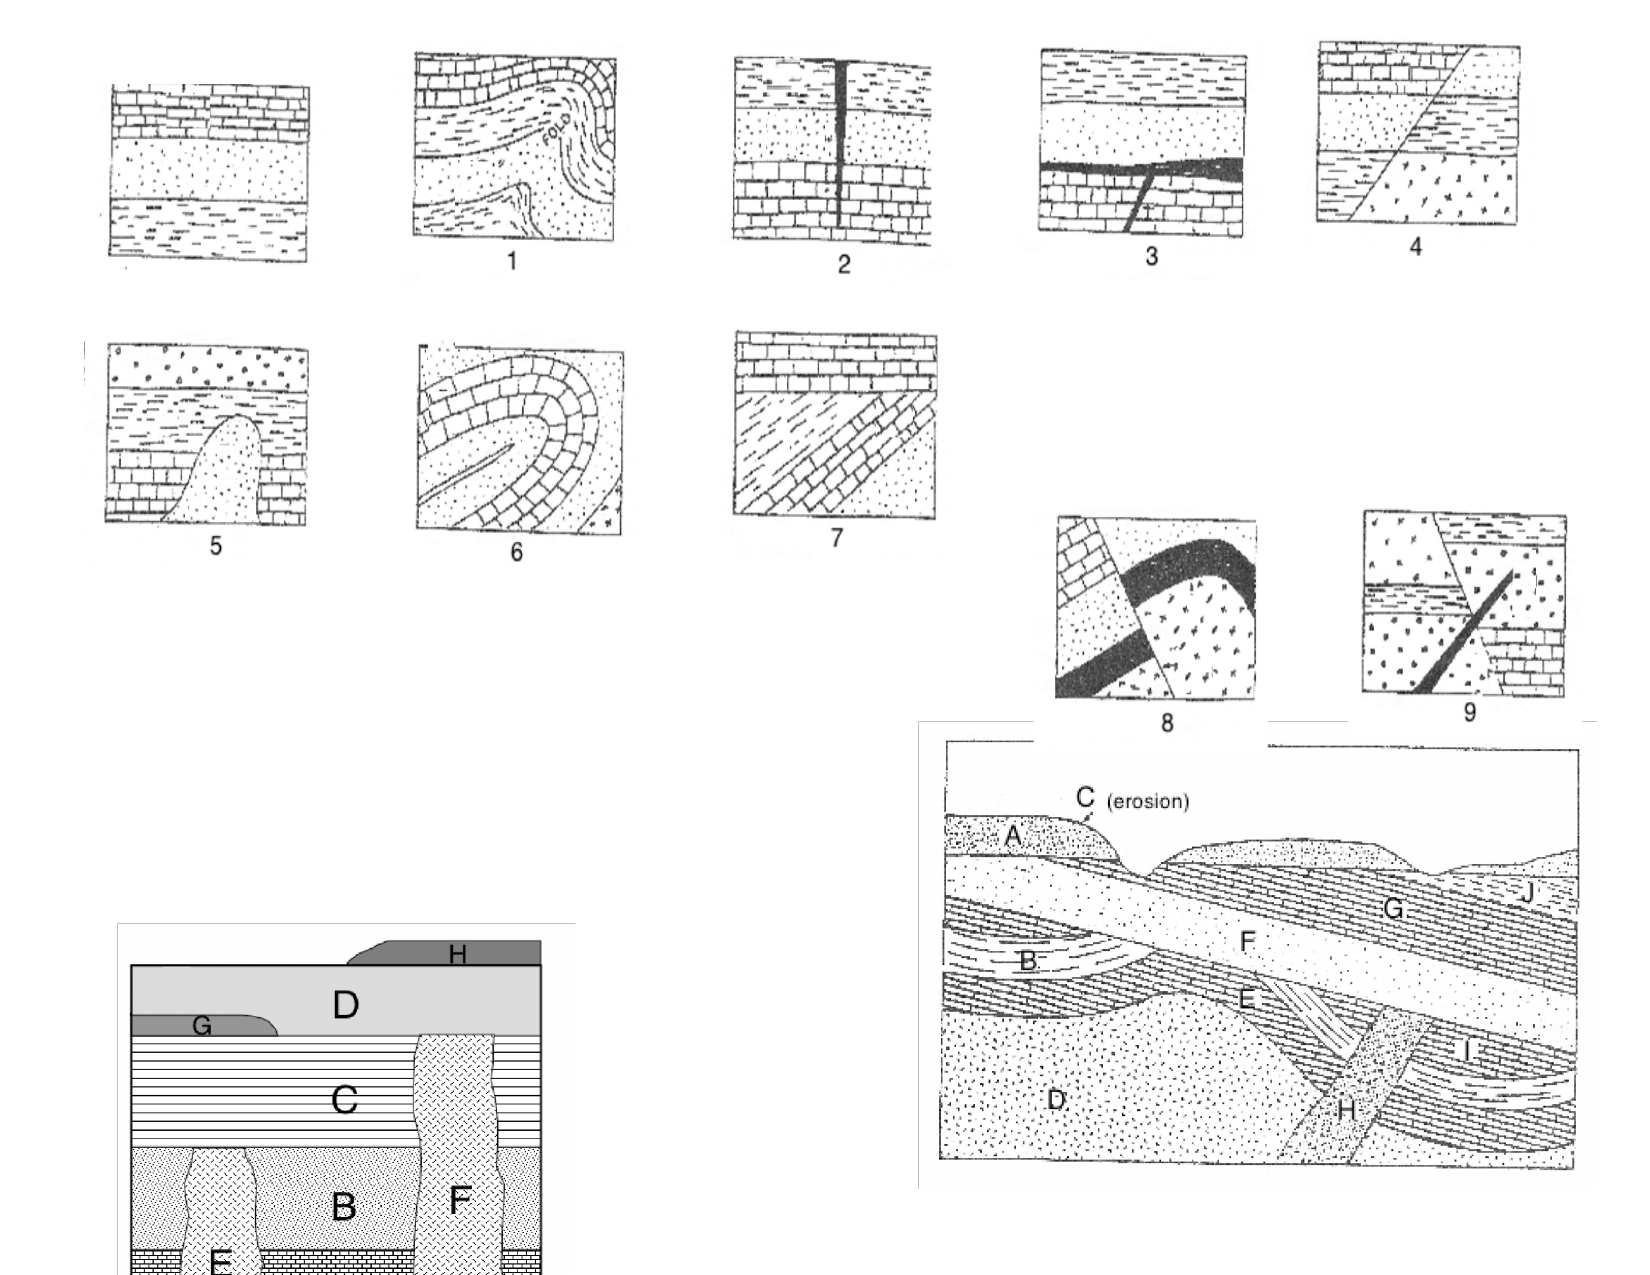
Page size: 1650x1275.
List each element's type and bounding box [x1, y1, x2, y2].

picture [1019, 37, 1283, 280]
picture [84, 332, 319, 569]
picture [392, 41, 629, 282]
picture [918, 495, 1598, 1189]
picture [1300, 37, 1535, 264]
picture [92, 84, 327, 278]
picture [117, 923, 576, 1275]
picture [721, 37, 952, 283]
picture [392, 330, 643, 582]
picture [721, 328, 948, 569]
